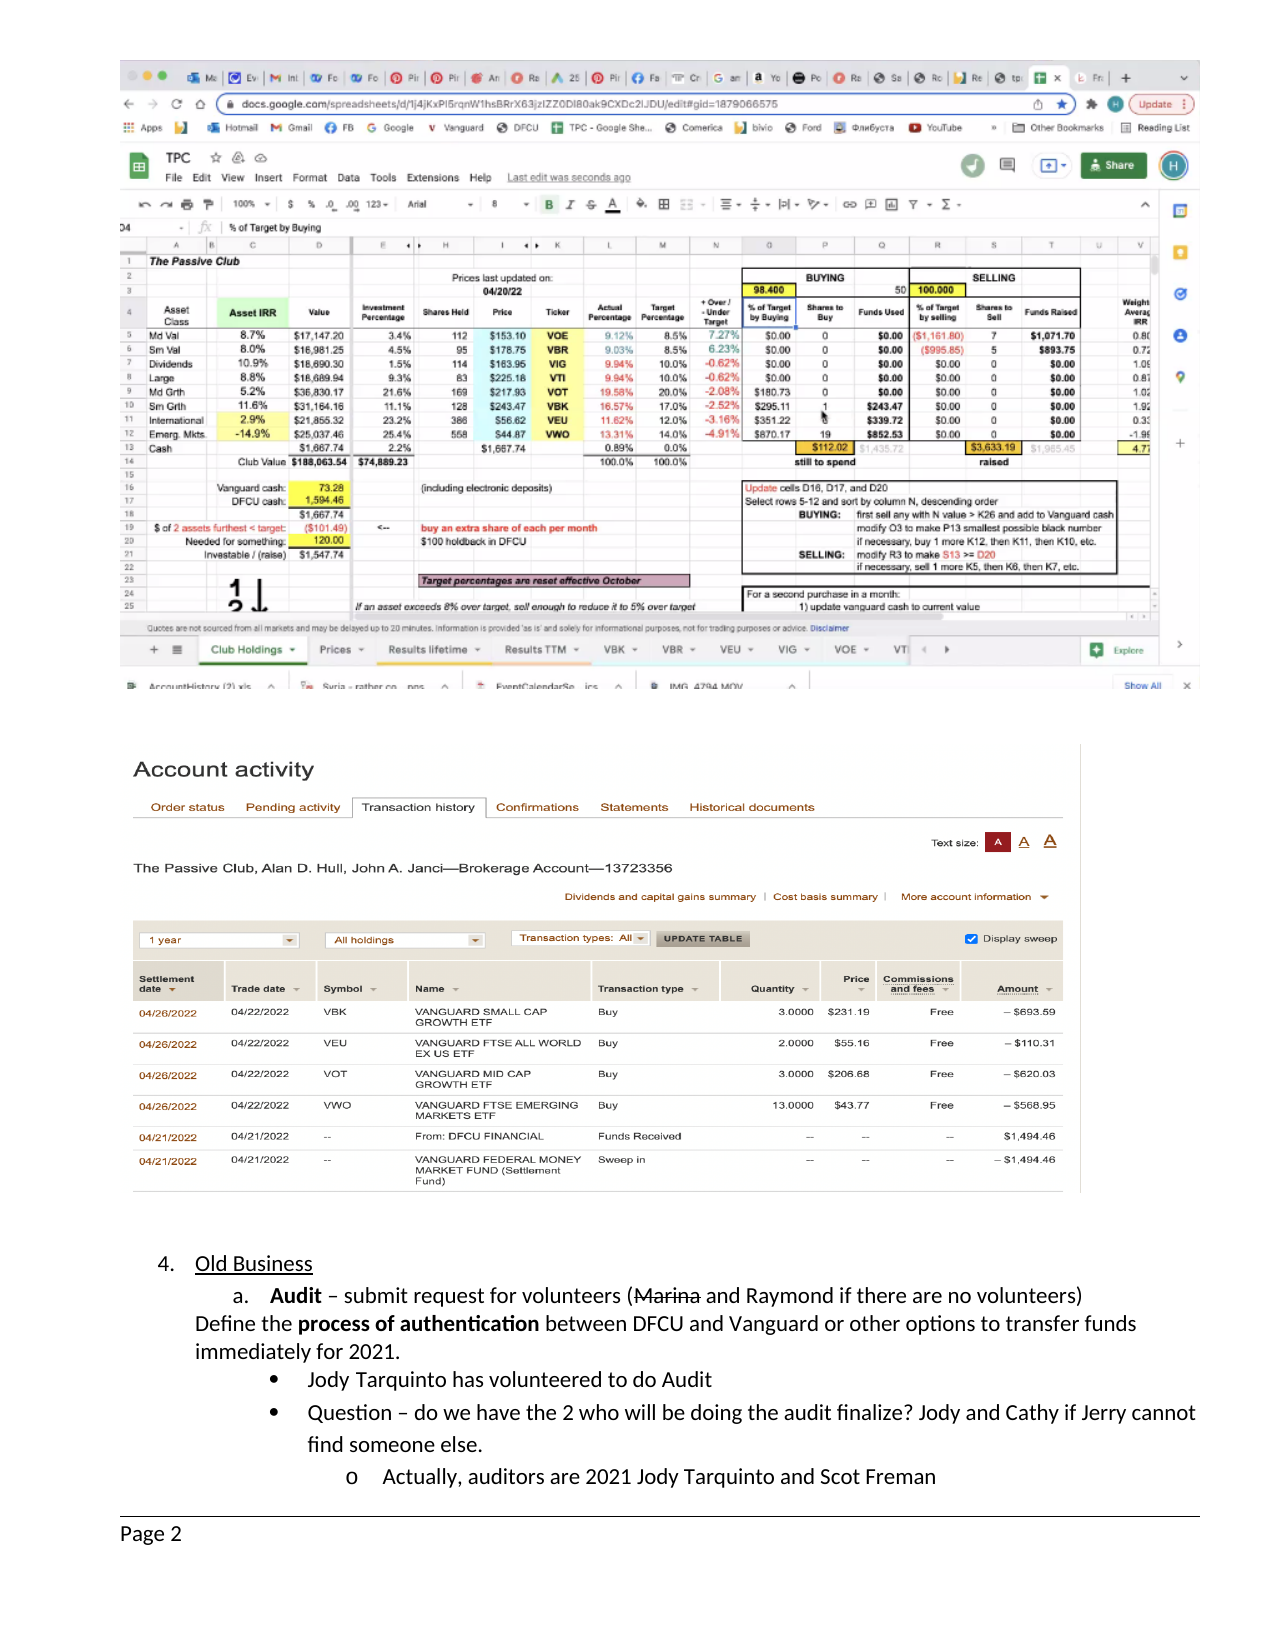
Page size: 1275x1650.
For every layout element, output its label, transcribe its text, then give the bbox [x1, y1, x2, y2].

picture [120, 744, 1081, 1193]
picture [120, 60, 1200, 689]
list Actually, auditors are 2021 Jody Tarquinto and Scot Freman [345, 1462, 1200, 1491]
text Define the process of authentication between DFCU and Vanguard or other options to transfer funds immediately for 2021. [195, 1309, 1200, 1365]
list Audit – submit request for volunteers (Marina and Raymond if there are no volunteers) [232, 1281, 1200, 1309]
list Old Business [157, 1249, 1200, 1277]
list Jody Tarquinto has volunteered to do Audit [270, 1365, 1200, 1393]
list Question – do we have the 2 who will be doing the audit finalize? Jody and Cathy if Jerry cannot find someone else. [270, 1398, 1200, 1458]
